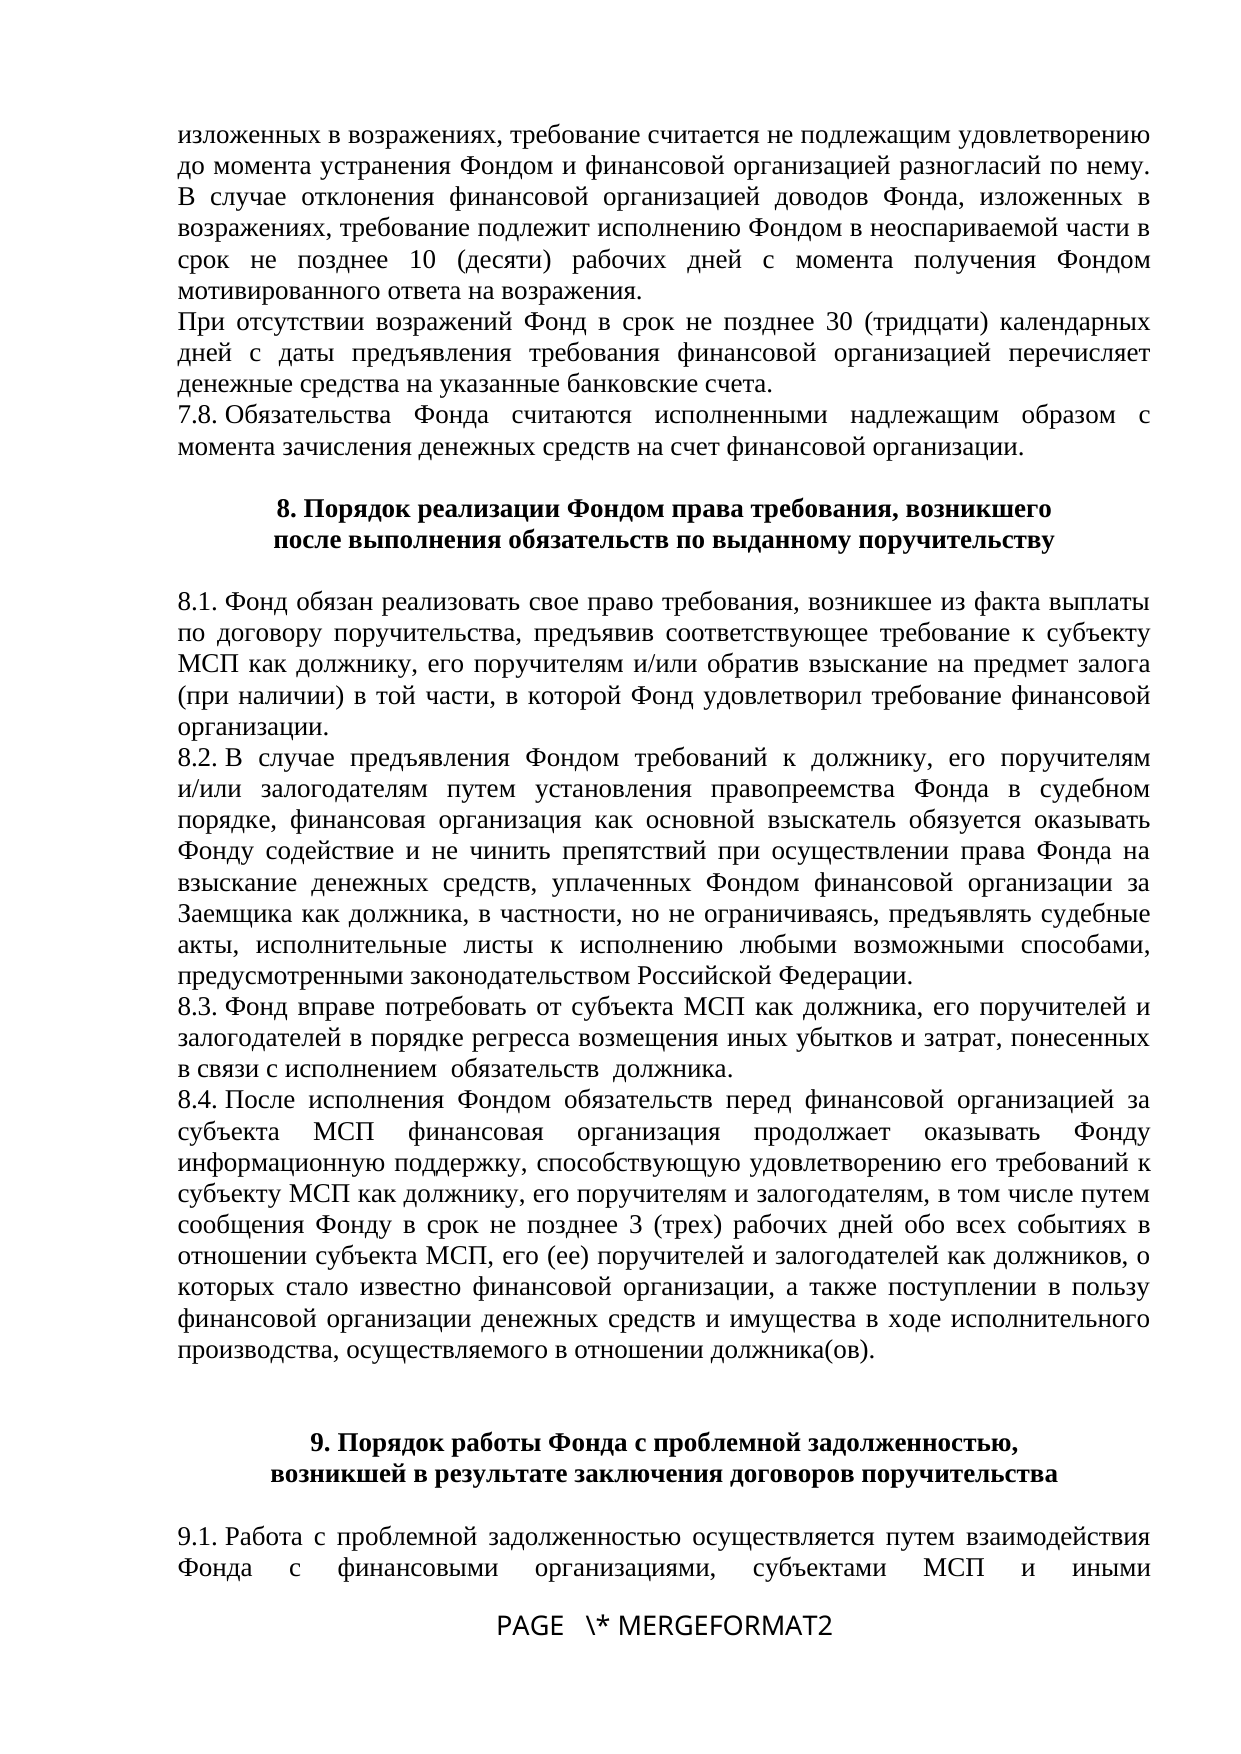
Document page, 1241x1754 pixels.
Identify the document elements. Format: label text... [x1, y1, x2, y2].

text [177, 1520, 1152, 1582]
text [177, 118, 1152, 305]
text 8.2. В случае предъявления Фондом требований к должнику, его поручителям и/или залогодателям путем установления правопреемства Фонда в судебном порядке, финансовая организация как основной взыскатель обязуется оказывать Фонду содействие и не чинить препятствий при осуществлении права Фонда на взыскание денежных средств, уплаченных Фондом финансовой организации за Заемщика как должника, в частности, но не ограничиваясь, предъявлять судебные акты, исполнительные листы к исполнению любыми возможными способами, предусмотренными законодательством Российской Федерации. [177, 741, 1152, 990]
text 8.4. После исполнения Фондом обязательств перед финансовой организацией за субъекта МСП финансовая организация продолжает оказывать Фонду информационную поддержку, способствующую удовлетворению его требований к субъекту МСП как должнику, его поручителям и залогодателям, в том числе путем сообщения Фонду в срок не позднее 3 (трех) рабочих дней обо всех событиях в отношении субъекта МСП, его (ее) поручителей и залогодателей как должников, о которых стало известно финансовой организации, а также поступлении в пользу финансовой организации денежных средств и имущества в ходе исполнительного производства, осуществляемого в отношении должника(ов). [177, 1084, 1152, 1364]
text 8. Порядок реализации Фондом права требования, возникшего [177, 492, 1152, 523]
text после выполнения обязательств по выданному поручительству [177, 523, 1152, 554]
text 9. Порядок работы Фонда с проблемной задолженностью, возникшей в результате заключения договоров поручительства [177, 1426, 1152, 1488]
text При отсутствии возражений Фонд в срок не позднее 30 (тридцати) календарных дней с даты предъявления требования финансовой организацией перечисляет денежные средства на указанные банковские счета. [177, 305, 1152, 398]
text 8.3. Фонд вправе потребовать от субъекта МСП как должника, его поручителей и залогодателей в порядке регресса возмещения иных убытков и затрат, понесенных в связи с исполнением обязательств должника. [177, 990, 1152, 1084]
text 7.8. Обязательства Фонда считаются исполненными надлежащим образом с момента зачисления денежных средств на счет финансовой организации. [177, 398, 1152, 461]
text 8.1. Фонд обязан реализовать свое право требования, возникшее из факта выплаты по договору поручительства, предъявив соответствующее требование к субъекту МСП как должнику, его поручителям и/или обратив взыскание на предмет залога (при наличии) в той части, в которой Фонд удовлетворил требование финансовой организации. [177, 585, 1152, 741]
